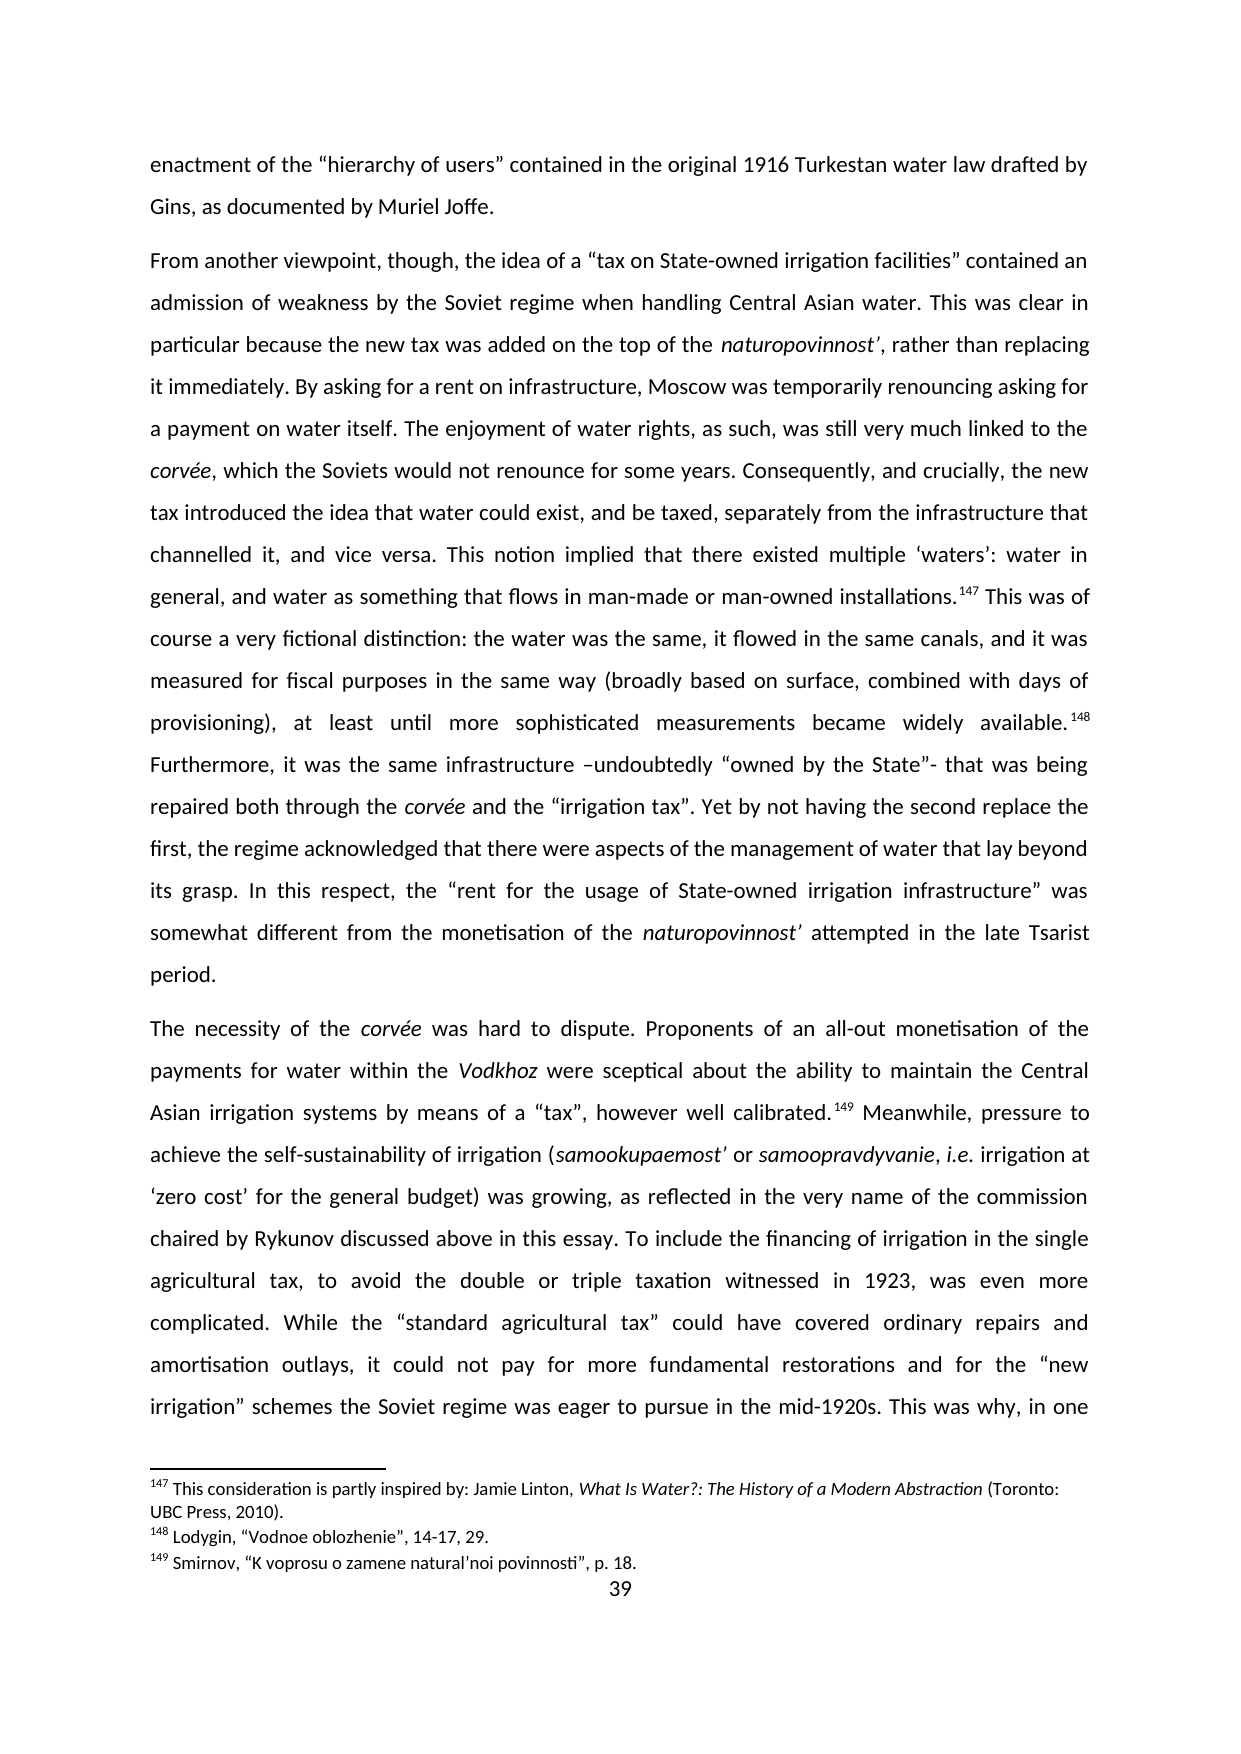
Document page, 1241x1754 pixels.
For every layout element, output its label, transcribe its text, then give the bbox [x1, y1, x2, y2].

text From another viewpoint, though, the idea of a “tax on State-owned irrigation facilities” contained an admission of weakness by the Soviet regime when handling Central Asian water. This was clear in particular because the new tax was added on the top of the naturopovinnost’, rather than replacing it immediately. By asking for a rent on infrastructure, Moscow was temporarily renouncing asking for a payment on water itself. The enjoyment of water rights, as such, was still very much linked to the corvée, which the Soviets would not renounce for some years. Consequently, and crucially, the new tax introduced the idea that water could exist, and be taxed, separately from the infrastructure that channelled it, and vice versa. This notion implied that there existed multiple ‘waters’: water in general, and water as something that flows in man-made or man-owned installations. This was of course a very fictional distinction: the water was the same, it flowed in the same canals, and it was measured for fiscal purposes in the same way (broadly based on surface, combined with days of provisioning), at least until more sophisticated measurements became widely available. Furthermore, it was the same infrastructure –undoubtedly “owned by the State”- that was being repaired both through the corvée and the “irrigation tax”. Yet by not having the second replace the first, the regime acknowledged that there were aspects of the management of water that lay beyond its grasp. In this respect, the “rent for the usage of State-owned irrigation infrastructure” was somewhat different from the monetisation of the naturopovinnost’ attempted in the late Tsarist period. [150, 246, 1090, 988]
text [150, 150, 1090, 220]
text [150, 1014, 1090, 1420]
